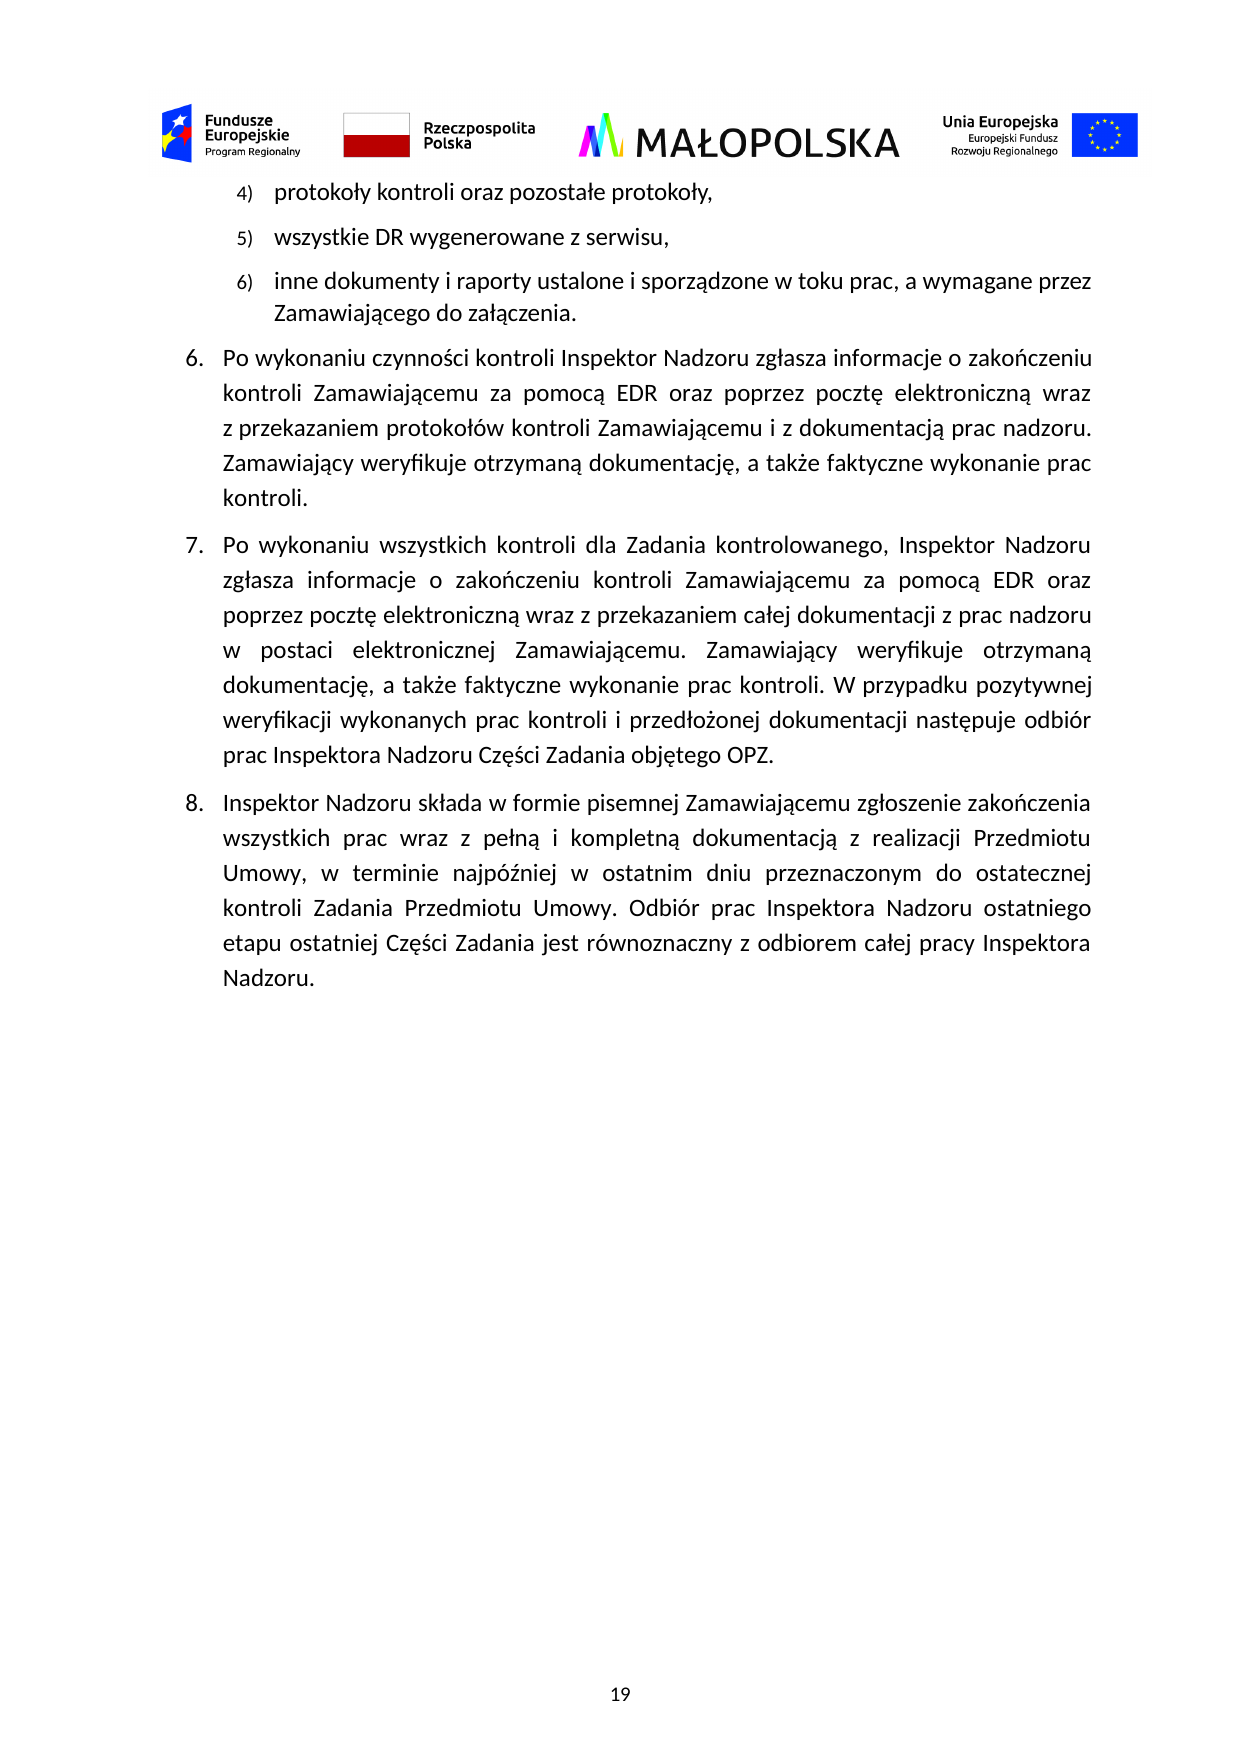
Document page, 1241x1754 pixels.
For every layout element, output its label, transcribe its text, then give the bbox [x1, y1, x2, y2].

picture [147, 88, 1152, 177]
subtitle Po wykonaniu wszystkich kontroli dla Zadania kontrolowanego, Inspektor Nadzoru zgłasza informacje o zakończeniu kontroli Zamawiającemu za pomocą EDR oraz poprzez pocztę elektroniczną wraz z przekazaniem całej dokumentacji z prac nadzoru w postaci elektronicznej Zamawiającemu. Zamawiający weryfikuje otrzymaną dokumentację, a także faktyczne wykonanie prac kontroli. W przypadku pozytywnej weryfikacji wykonanych prac kontroli i przedłożonej dokumentacji następuje odbiór prac Inspektora Nadzoru Części Zadania objętego OPZ. [185, 529, 1092, 770]
subtitle protokoły kontroli oraz pozostałe protokoły, [236, 177, 1092, 207]
subtitle wszystkie DR wygenerowane z serwisu, [236, 221, 1092, 251]
subtitle Po wykonaniu czynności kontroli Inspektor Nadzoru zgłasza informacje o zakończeniu kontroli Zamawiającemu za pomocą EDR oraz poprzez pocztę elektroniczną wraz z przekazaniem protokołów kontroli Zamawiającemu i z dokumentacją prac nadzoru. Zamawiający weryfikuje otrzymaną dokumentację, a także faktyczne wykonanie prac kontroli. [185, 342, 1092, 512]
subtitle Inspektor Nadzoru składa w formie pisemnej Zamawiającemu zgłoszenie zakończenia wszystkich prac wraz z pełną i kompletną dokumentacją z realizacji Przedmiotu Umowy, w terminie najpóźniej w ostatnim dniu przeznaczonym do ostatecznej kontroli Zadania Przedmiotu Umowy. Odbiór prac Inspektora Nadzoru ostatniego etapu ostatniej Części Zadania jest równoznaczny z odbiorem całej pracy Inspektora Nadzoru. [185, 787, 1092, 992]
subtitle inne dokumenty i raporty ustalone i sporządzone w toku prac, a wymagane przez Zamawiającego do załączenia. [236, 265, 1092, 328]
